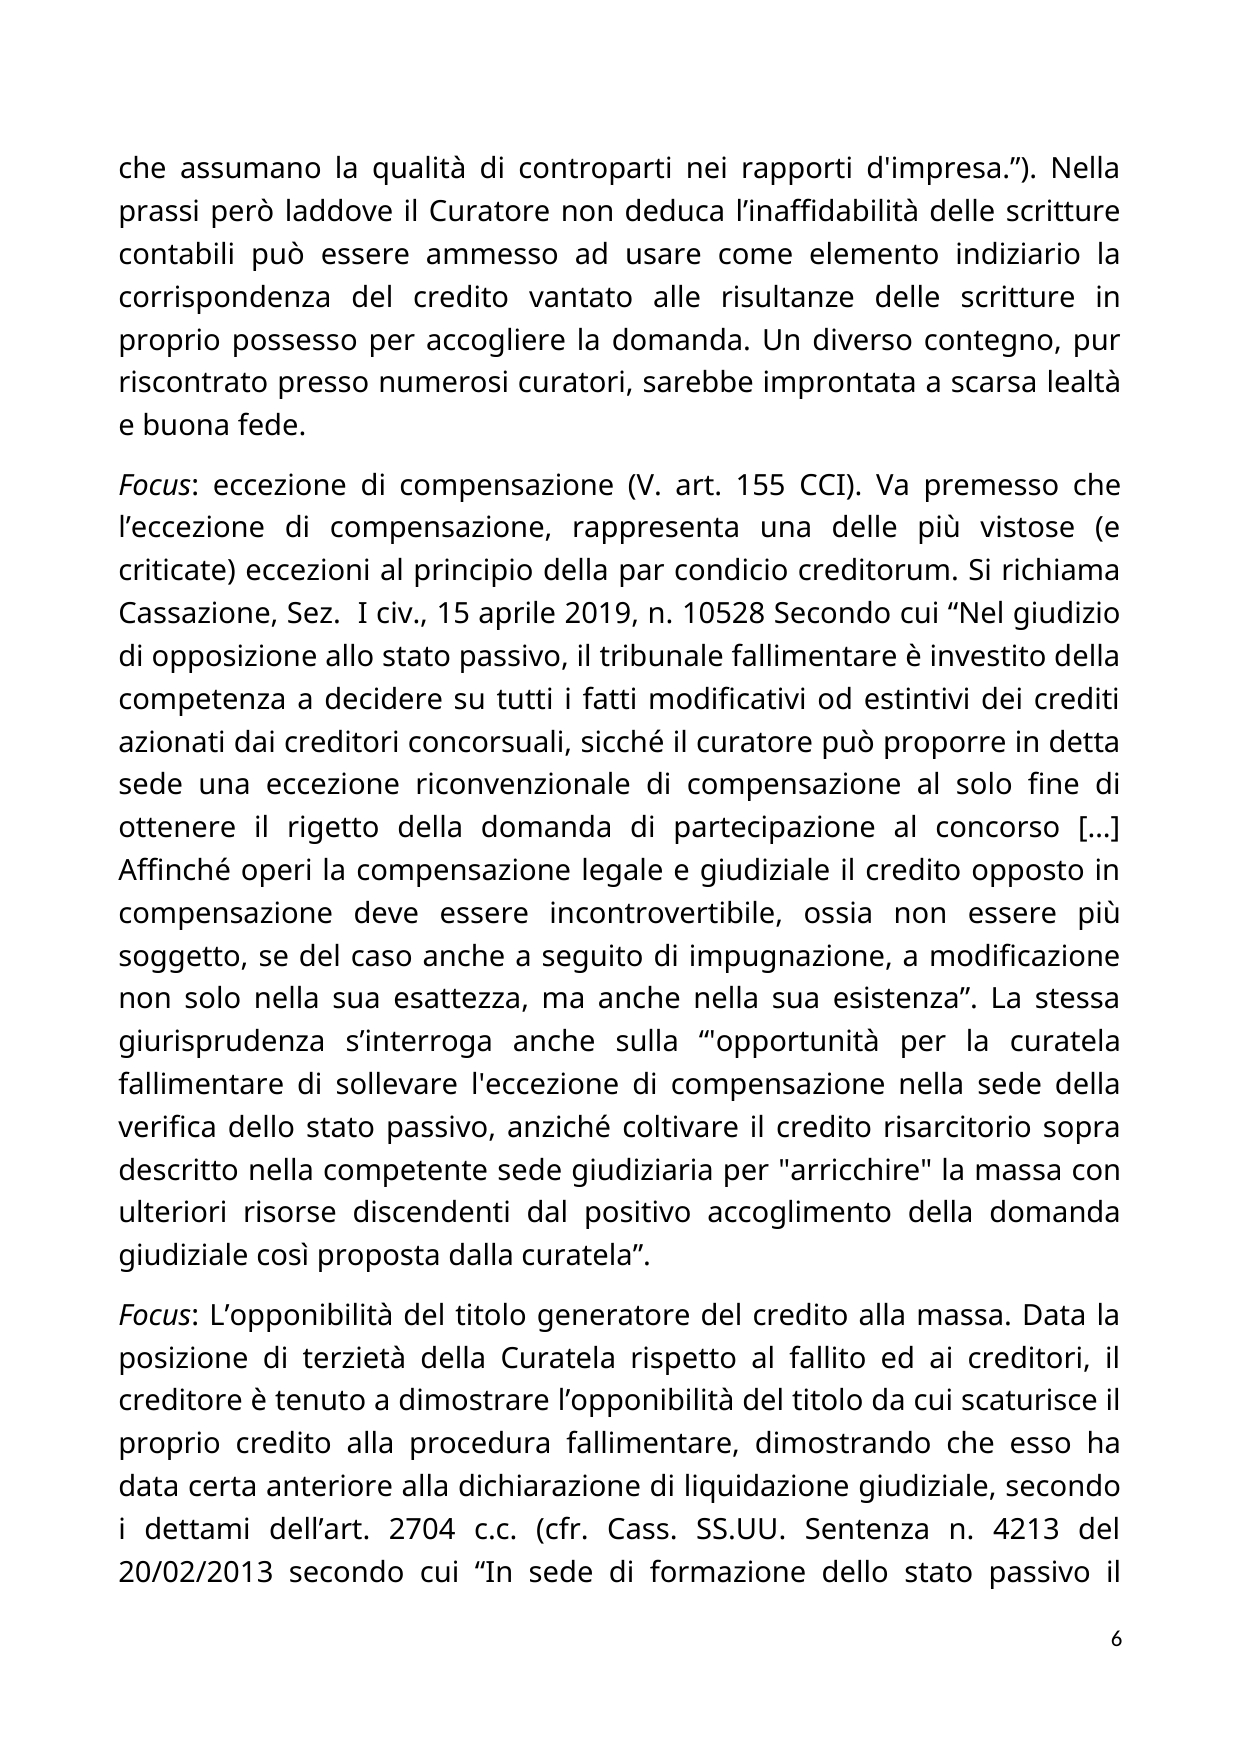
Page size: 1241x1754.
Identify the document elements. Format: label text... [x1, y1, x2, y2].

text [118, 1294, 1122, 1591]
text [118, 148, 1122, 444]
text Focus: eccezione di compensazione (V. art. 155 CCI). Va premesso che l’eccezione di compensazione, rappresenta una delle più vistose (e criticate) eccezioni al principio della par condicio creditorum. Si richiama Cassazione, Sez. I civ., 15 aprile 2019, n. 10528 Secondo cui “Nel giudizio di opposizione allo stato passivo, il tribunale fallimentare è investito della competenza a decidere su tutti i fatti modificativi od estintivi dei crediti azionati dai creditori concorsuali, sicché il curatore può proporre in detta sede una eccezione riconvenzionale di compensazione al solo fine di ottenere il rigetto della domanda di partecipazione al concorso […] Affinché operi la compensazione legale e giudiziale il credito opposto in compensazione deve essere incontrovertibile, ossia non essere più soggetto, se del caso anche a seguito di impugnazione, a modificazione non solo nella sua esattezza, ma anche nella sua esistenza”. La stessa giurisprudenza s’interroga anche sulla “'opportunità per la curatela fallimentare di sollevare l'eccezione di compensazione nella sede della verifica dello stato passivo, anziché coltivare il credito risarcitorio sopra descritto nella competente sede giudiziaria per "arricchire" la massa con ulteriori risorse discendenti dal positivo accoglimento della domanda giudiziale così proposta dalla curatela”. [118, 464, 1122, 1274]
